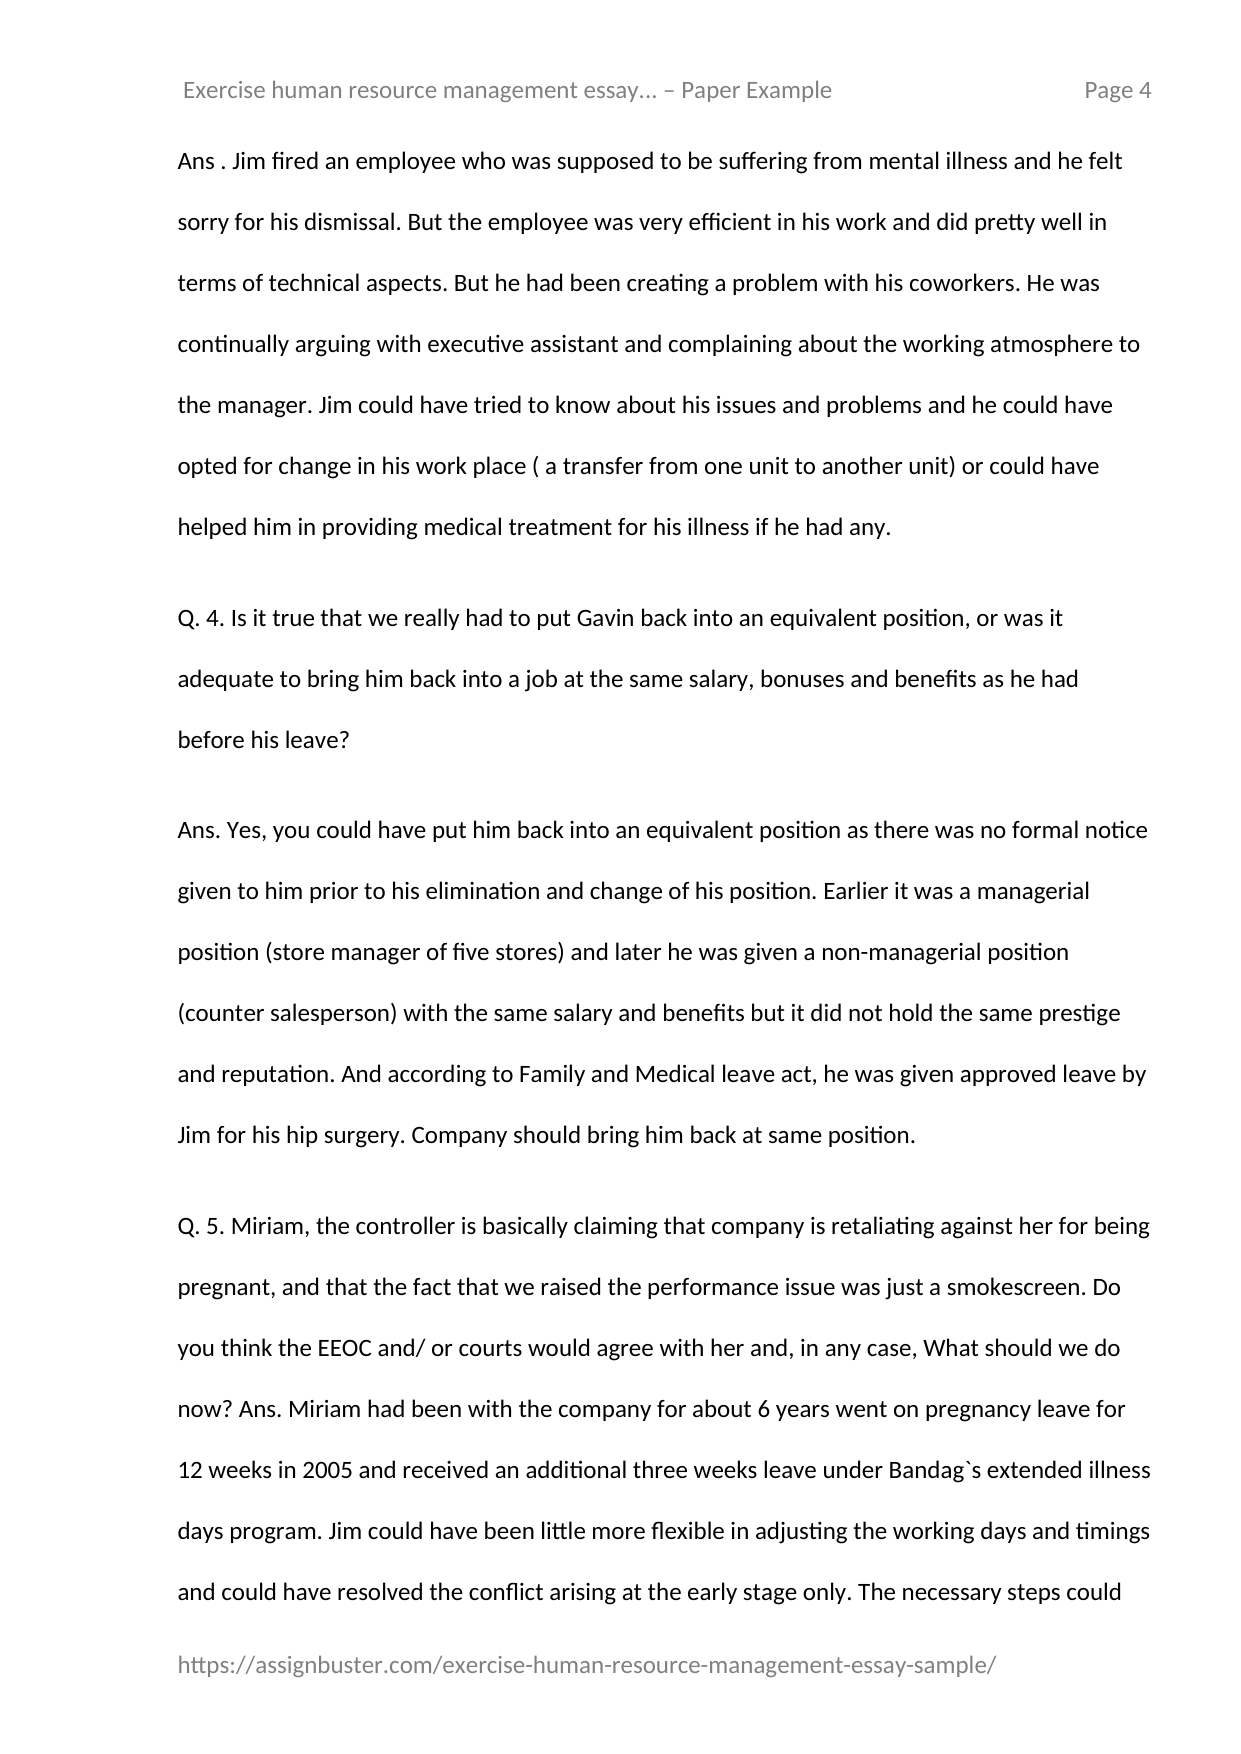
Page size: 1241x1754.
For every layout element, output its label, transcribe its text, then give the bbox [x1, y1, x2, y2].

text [177, 145, 1152, 542]
text Ans. Yes, you could have put him back into an equivalent position as there was no formal notice given to him prior to his elimination and change of his position. Earlier it was a managerial position (store manager of five stores) and later he was given a non-managerial position (counter salesperson) with the same salary and benefits but it did not hold the same prestige and reputation. And according to Family and Medical leave act, he was given approved leave by Jim for his hip surgery. Company should bring him back at same position. [177, 814, 1152, 1150]
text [177, 1210, 1152, 1607]
text Q. 4. Is it true that we really had to put Gavin back into an equivalent position, or was it adequate to bring him back into a job at the same salary, bonuses and benefits as he had before his leave? [177, 602, 1152, 754]
